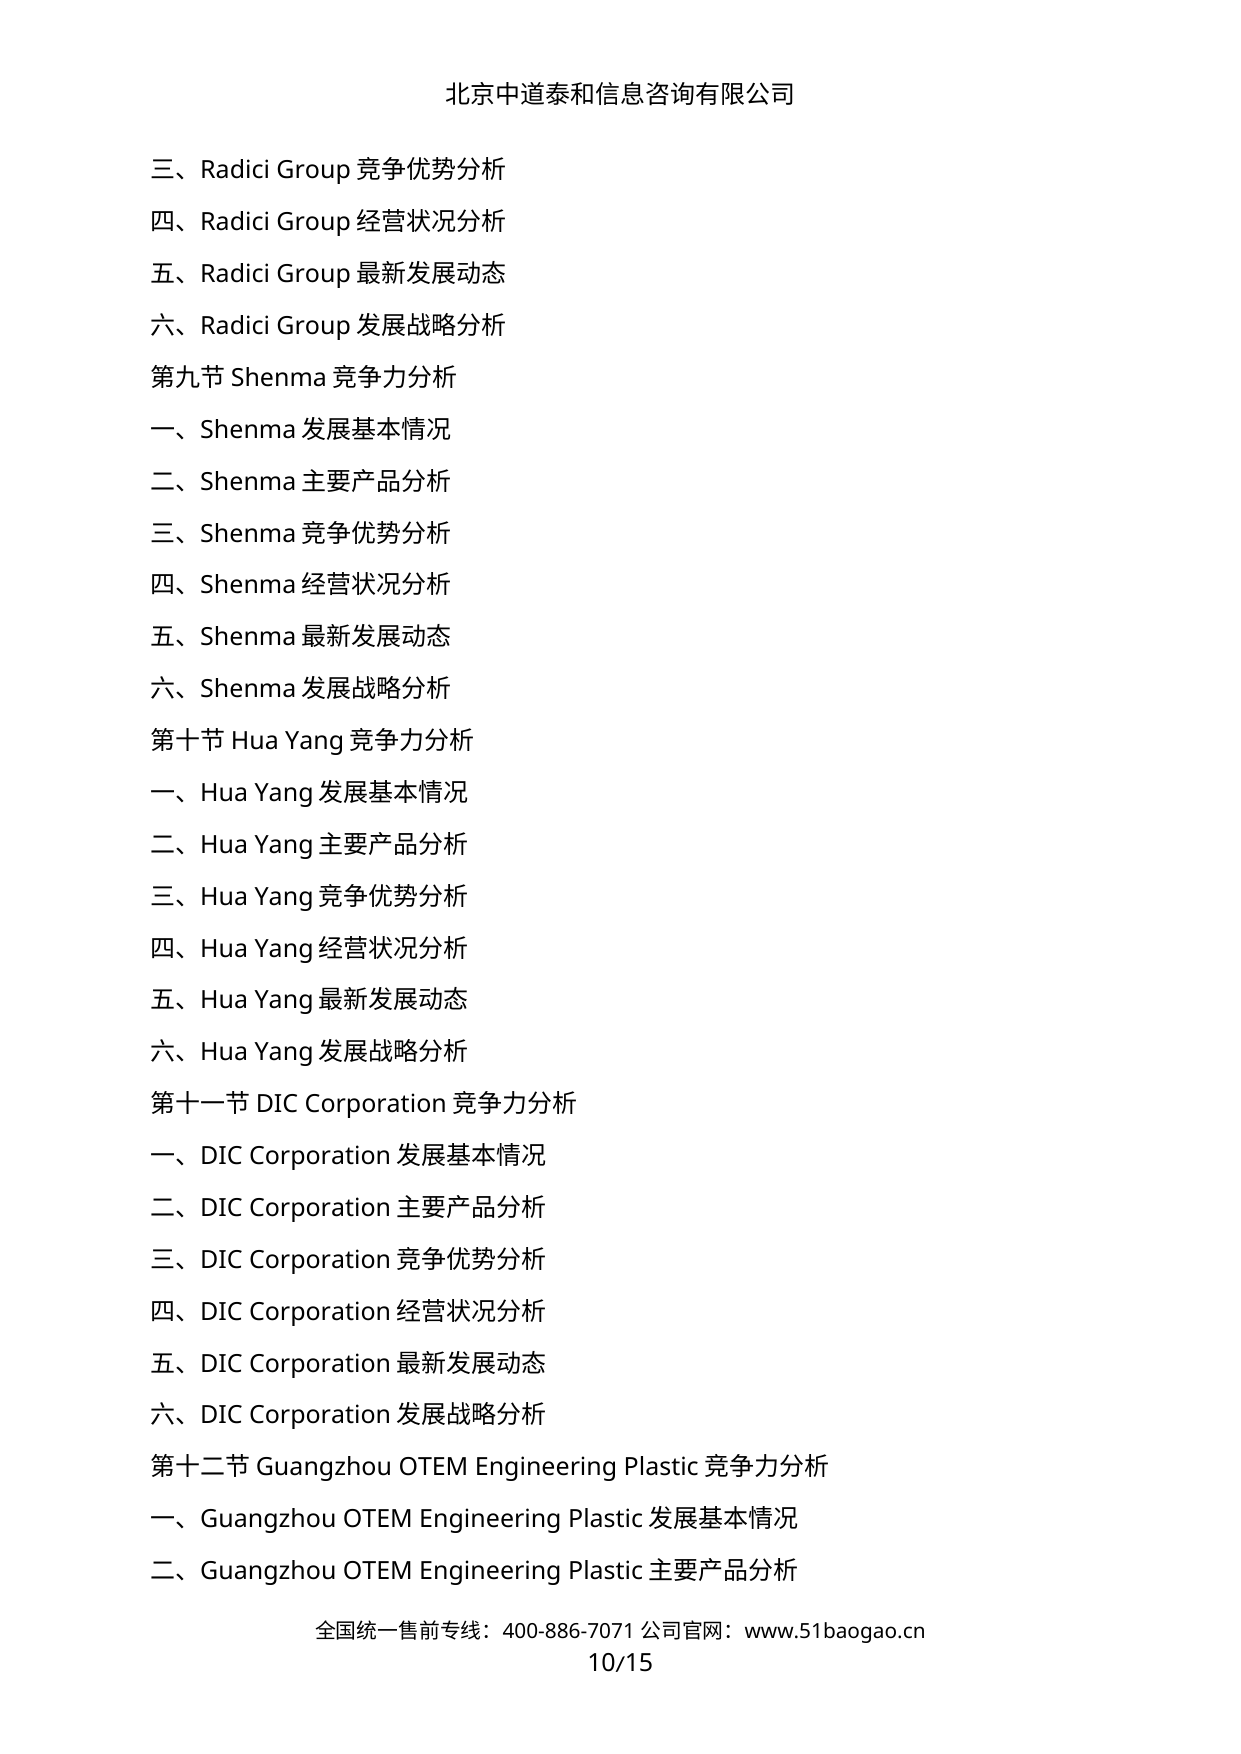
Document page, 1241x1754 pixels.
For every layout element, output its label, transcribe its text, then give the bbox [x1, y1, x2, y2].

text 第九节 Shenma竞争力分析 [150, 357, 1090, 394]
text 二、Shenma主要产品分析 [150, 461, 1090, 497]
text 第十节 Hua Yang竞争力分析 [150, 721, 1090, 757]
text 四、Hua Yang经营状况分析 [150, 928, 1090, 964]
text 一、Guangzhou OTEM Engineering Plastic发展基本情况 [150, 1499, 1090, 1535]
text 六、Hua Yang发展战略分析 [150, 1032, 1090, 1068]
text 二、DIC Corporation主要产品分析 [150, 1187, 1090, 1224]
text 一、Shenma发展基本情况 [150, 409, 1090, 446]
text 三、Hua Yang竞争优势分析 [150, 876, 1090, 912]
text 第十一节 DIC Corporation竞争力分析 [150, 1084, 1090, 1120]
text 四、Shenma经营状况分析 [150, 565, 1090, 601]
text 五、Hua Yang最新发展动态 [150, 980, 1090, 1016]
text 五、Radici Group最新发展动态 [150, 254, 1090, 290]
text 五、Shenma最新发展动态 [150, 617, 1090, 653]
text 四、DIC Corporation经营状况分析 [150, 1291, 1090, 1327]
text 一、DIC Corporation发展基本情况 [150, 1136, 1090, 1172]
text 三、Radici Group竞争优势分析 [150, 150, 1090, 186]
text 六、Radici Group发展战略分析 [150, 306, 1090, 342]
text 三、DIC Corporation竞争优势分析 [150, 1239, 1090, 1276]
text 三、Shenma竞争优势分析 [150, 513, 1090, 549]
text 五、DIC Corporation最新发展动态 [150, 1343, 1090, 1379]
text 第十二节 Guangzhou OTEM Engineering Plastic竞争力分析 [150, 1447, 1090, 1483]
text 六、DIC Corporation发展战略分析 [150, 1395, 1090, 1431]
text 六、Shenma发展战略分析 [150, 669, 1090, 705]
text 二、Hua Yang主要产品分析 [150, 824, 1090, 861]
text 四、Radici Group经营状况分析 [150, 202, 1090, 238]
text 二、Guangzhou OTEM Engineering Plastic主要产品分析 [150, 1551, 1090, 1587]
text 一、Hua Yang发展基本情况 [150, 772, 1090, 809]
